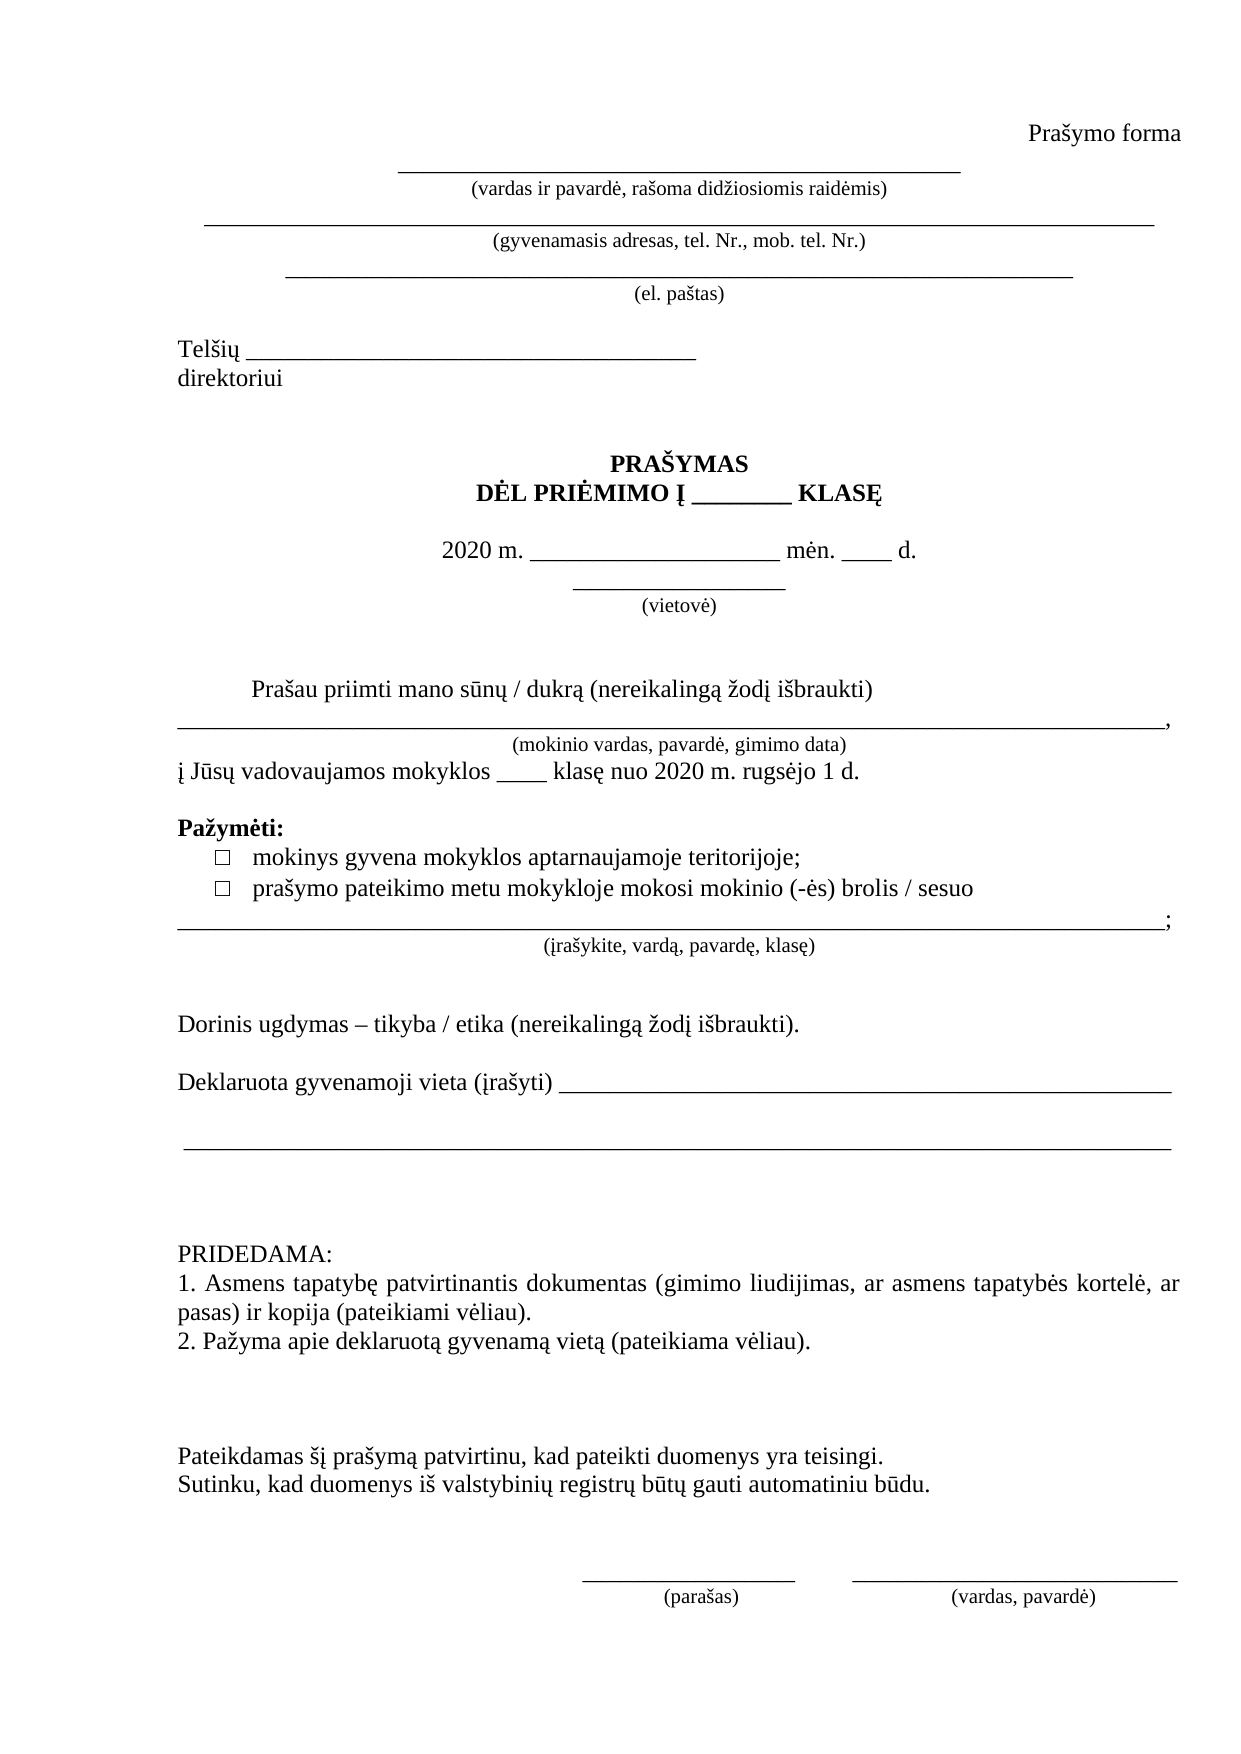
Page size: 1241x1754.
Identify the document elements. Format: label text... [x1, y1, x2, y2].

text 2. Pažyma apie deklaruotą gyvenamą vietą (pateikiama vėliau). [177, 1326, 1181, 1354]
text į Jūsų vadovaujamos mokyklos ____ klasę nuo 2020 m. rugsėjo 1 d. [177, 756, 1181, 785]
text _______________________________________________________________________________; [177, 904, 1181, 933]
text 2020 m. ____________________ mėn. ____ d. [177, 535, 1181, 564]
text _______________________________________________________________ [177, 252, 1181, 281]
text DĖL PRIĖMIMO Į ________ KLASĘ [177, 478, 1181, 507]
text _______________________________________________________________________________, [177, 703, 1181, 732]
text PRIDEDAMA: [177, 1239, 1181, 1268]
text (mokinio vardas, pavardė, gimimo data) [177, 732, 1181, 756]
text Deklaruota gyvenamoji vieta (įrašyti) _________________________________________________ [177, 1067, 1181, 1096]
text _____________________________________________ [177, 147, 1181, 176]
text Telšių ____________________________________ [177, 334, 1181, 363]
text Prašau priimti mano sūnų / dukrą (nereikalingą žodį išbraukti) [177, 674, 1181, 703]
text 1. Asmens tapatybę patvirtinantis dokumentas (gimimo liudijimas, ar asmens tapatybės kortelė, ar pasas) ir kopija (pateikiami vėliau). [177, 1268, 1181, 1326]
text (parašas) (vardas, pavardė) [177, 1584, 1181, 1608]
text Pažymėti: [177, 813, 1181, 842]
text _________________ __________________________ [177, 1556, 1181, 1584]
text PRAŠYMAS [177, 449, 1181, 478]
text _______________________________________________________________________________ [177, 1124, 1181, 1153]
text (vietovė) [177, 593, 1181, 617]
text Dorinis ugdymas – tikyba / etika (nereikalingą žodį išbraukti). [177, 1009, 1181, 1038]
list prašymo pateikimo metu mokykloje mokosi mokinio (-ės) brolis / sesuo [215, 873, 1181, 904]
text Pateikdamas šį prašymą patvirtinu, kad pateikti duomenys yra teisingi. [177, 1441, 1181, 1469]
text _________________ [177, 564, 1181, 593]
text ____________________________________________________________________________ [177, 200, 1181, 228]
text (įrašykite, vardą, pavardę, klasę) [177, 933, 1181, 957]
list mokinys gyvena mokyklos aptarnaujamoje teritorijoje; [215, 842, 1181, 873]
text Prašymo forma [177, 118, 1181, 147]
text (el. paštas) [177, 281, 1181, 305]
text direktoriui [177, 363, 1181, 392]
text Sutinku, kad duomenys iš valstybinių registrų būtų gauti automatiniu būdu. [177, 1469, 1181, 1498]
text (vardas ir pavardė, rašoma didžiosiomis raidėmis) [177, 176, 1181, 200]
text (gyvenamasis adresas, tel. Nr., mob. tel. Nr.) [177, 228, 1181, 252]
